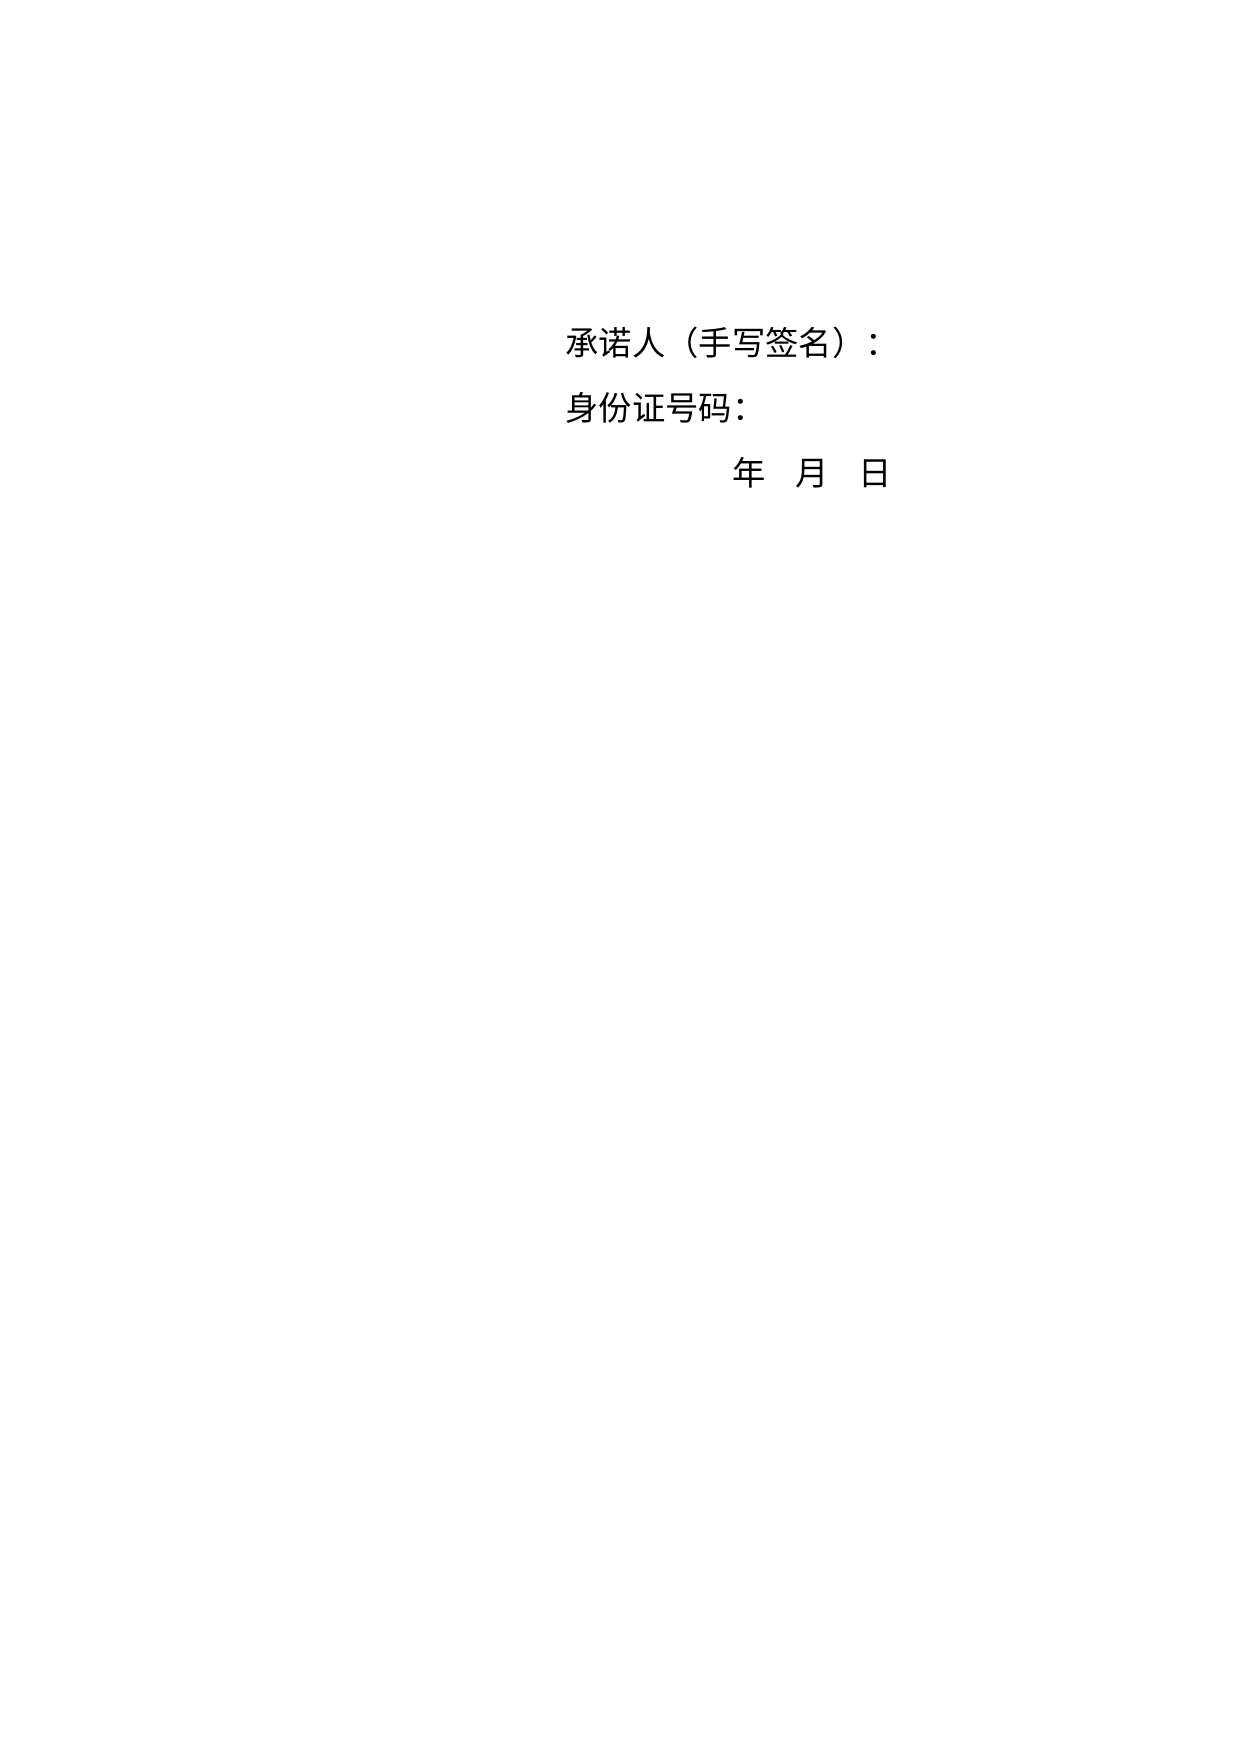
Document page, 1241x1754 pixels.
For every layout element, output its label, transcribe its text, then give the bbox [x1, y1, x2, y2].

text 年 月 日 [165, 438, 1087, 503]
text 承诺人（手写签名）： [165, 308, 1087, 373]
text 身份证号码： [165, 373, 1087, 438]
